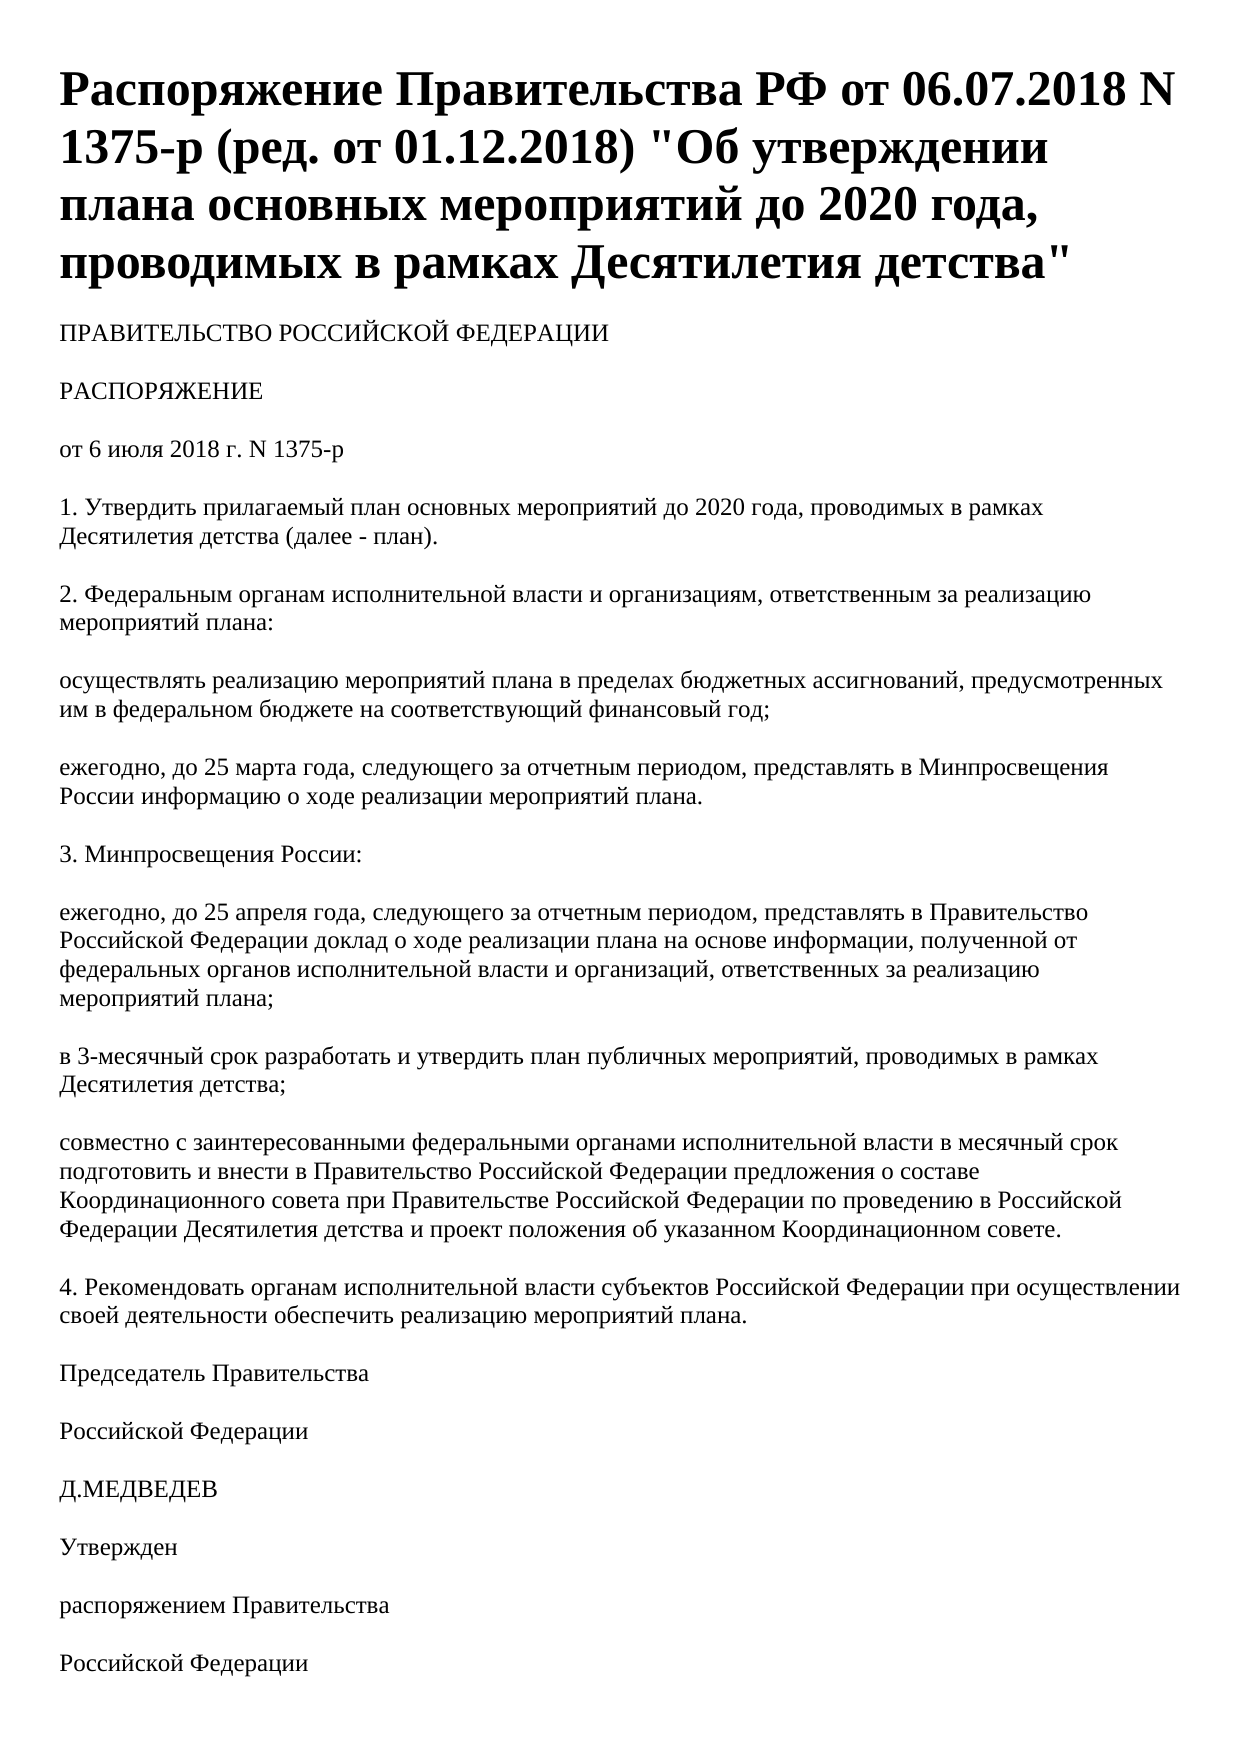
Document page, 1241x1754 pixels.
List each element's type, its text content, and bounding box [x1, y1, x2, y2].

text совместно с заинтересованными федеральными органами исполнительной власти в месячный срок подготовить и внести в Правительство Российской Федерации предложения о составе Координационного совета при Правительстве Российской Федерации по проведению в Российской Федерации Десятилетия детства и проект положения об указанном Координационном совете. [59, 1127, 1181, 1242]
text Российской Федерации [59, 1416, 1181, 1445]
text 2. Федеральным органам исполнительной власти и организациям, ответственным за реализацию мероприятий плана: [59, 579, 1181, 636]
text Председатель Правительства [59, 1358, 1181, 1387]
text ПРАВИТЕЛЬСТВО РОССИЙСКОЙ ФЕДЕРАЦИИ [59, 318, 1181, 347]
text 3. Минпросвещения России: [59, 839, 1181, 867]
text ежегодно, до 25 апреля года, следующего за отчетным периодом, представлять в Правительство Российской Федерации доклад о ходе реализации плана на основе информации, полученной от федеральных органов исполнительной власти и организаций, ответственных за реализацию мероприятий плана; [59, 897, 1181, 1012]
text Утвержден [59, 1532, 1181, 1561]
text в 3-месячный срок разработать и утвердить план публичных мероприятий, проводимых в рамках Десятилетия детства; [59, 1041, 1181, 1098]
text осуществлять реализацию мероприятий плана в пределах бюджетных ассигнований, предусмотренных им в федеральном бюджете на соответствующий финансовый год; [59, 665, 1181, 723]
text ежегодно, до 25 марта года, следующего за отчетным периодом, представлять в Минпросвещения России информацию о ходе реализации мероприятий плана. [59, 752, 1181, 809]
text от 6 июля 2018 г. N 1375-р [59, 434, 1181, 463]
text 1. Утвердить прилагаемый план основных мероприятий до 2020 года, проводимых в рамках Десятилетия детства (далее - план). [59, 492, 1181, 549]
text Российской Федерации [59, 1648, 1181, 1677]
text Д.МЕДВЕДЕВ [59, 1474, 1181, 1503]
text Распоряжение Правительства РФ от 06.07.2018 N 1375-р (ред. от 01.12.2018) "Об утверждении плана основных мероприятий до 2020 года, проводимых в рамках Десятилетия детства" [59, 59, 1181, 289]
text 4. Рекомендовать органам исполнительной власти субъектов Российской Федерации при осуществлении своей деятельности обеспечить реализацию мероприятий плана. [59, 1272, 1181, 1329]
text РАСПОРЯЖЕНИЕ [59, 376, 1181, 405]
text распоряжением Правительства [59, 1590, 1181, 1619]
